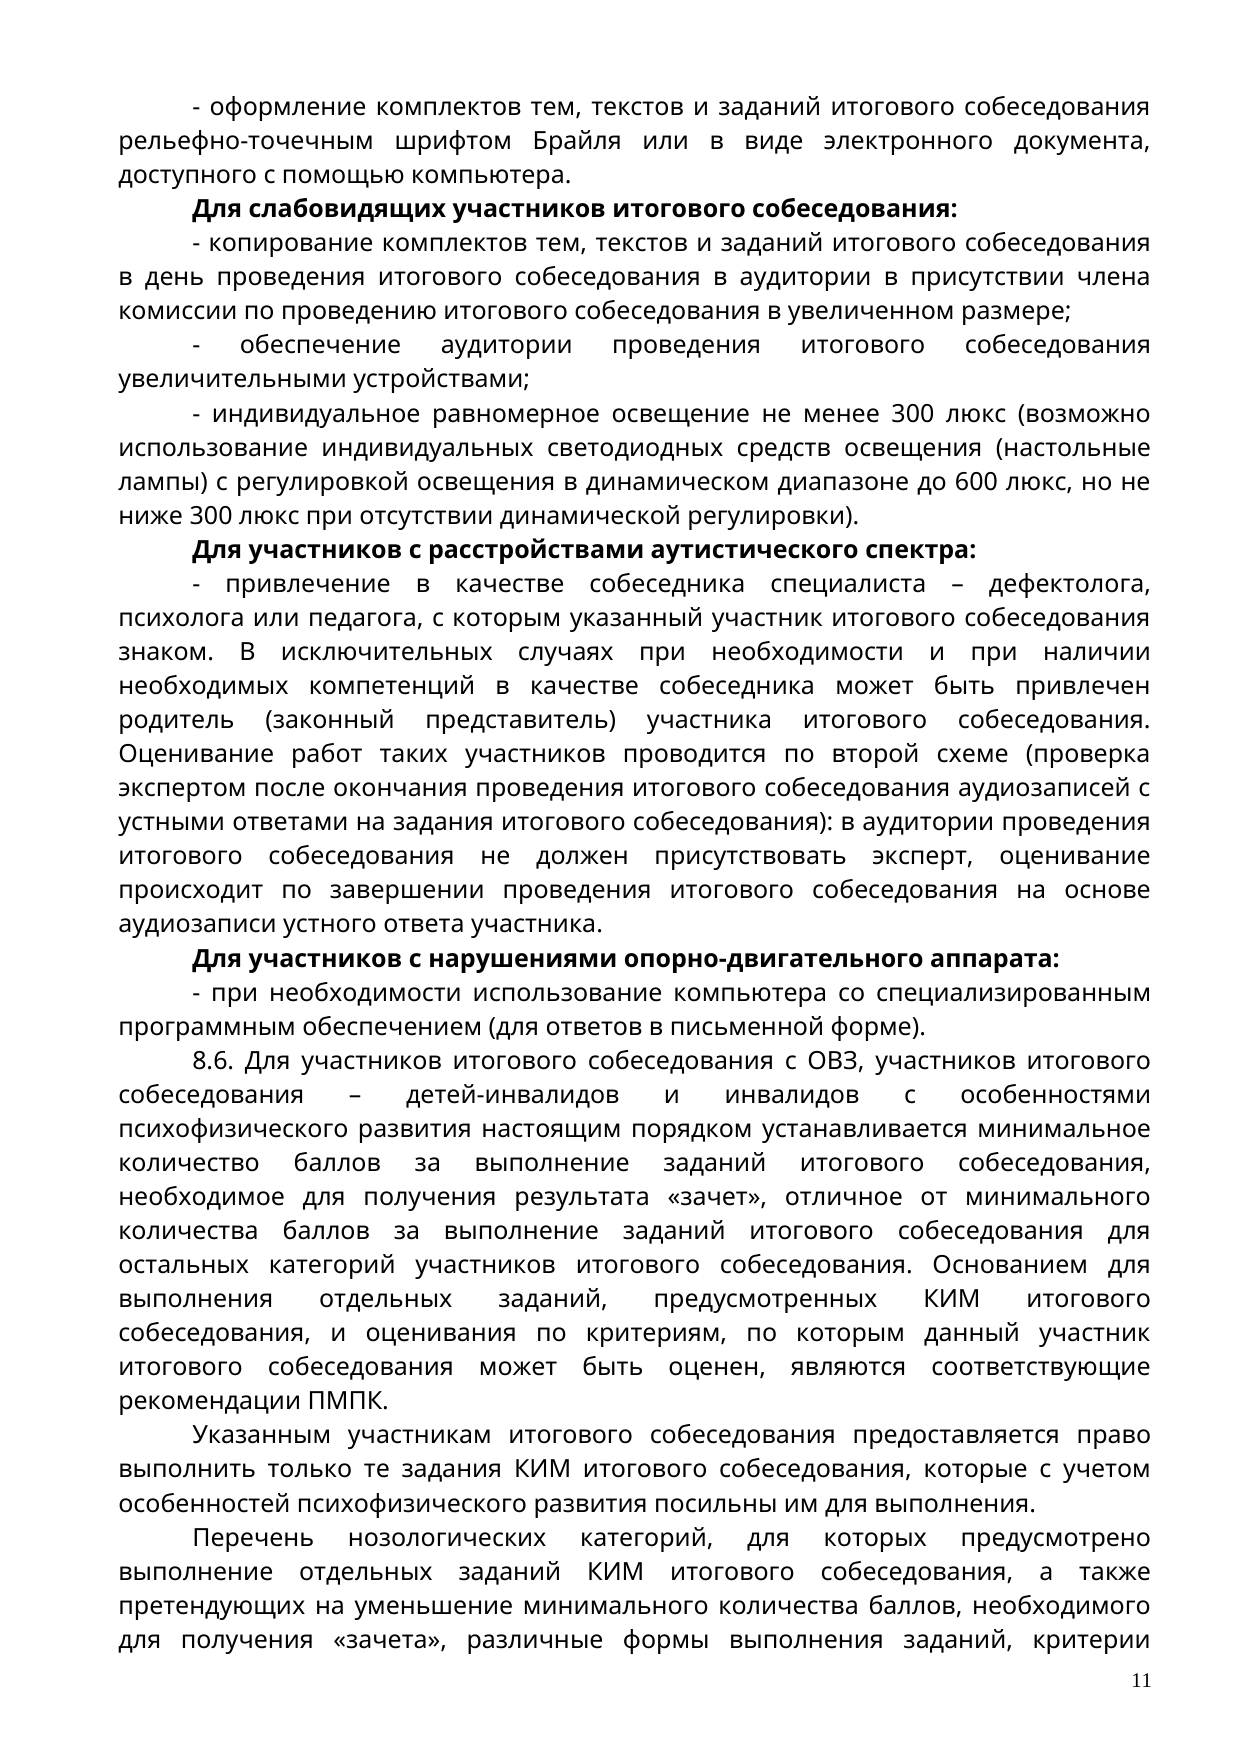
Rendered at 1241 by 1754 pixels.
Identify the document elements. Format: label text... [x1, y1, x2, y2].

text Указанным участникам итогового собеседования предоставляется право выполнить только те задания КИМ итогового собеседования, которые с учетом особенностей психофизического развития посильны им для выполнения. [118, 1417, 1152, 1519]
text - обеспечение аудитории проведения итогового собеседования увеличительными устройствами; [118, 327, 1152, 395]
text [118, 1519, 1152, 1656]
text - индивидуальное равномерное освещение не менее 300 люкс (возможно использование индивидуальных светодиодных средств освещения (настольные лампы) с регулировкой освещения в динамическом диапазоне до 600 люкс, но не ниже 300 люкс при отсутствии динамической регулировки). [118, 395, 1152, 531]
text - при необходимости использование компьютера со специализированным программным обеспечением (для ответов в письменной форме). [118, 974, 1152, 1042]
text - оформление комплектов тем, текстов и заданий итогового собеседования рельефно-точечным шрифтом Брайля или в виде электронного документа, доступного с помощью компьютера. [118, 89, 1152, 191]
text - копирование комплектов тем, текстов и заданий итогового собеседования в день проведения итогового собеседования в аудитории в присутствии члена комиссии по проведению итогового собеседования в увеличенном размере; [118, 225, 1152, 327]
text - привлечение в качестве собеседника специалиста – дефектолога, психолога или педагога, с которым указанный участник итогового собеседования знаком. В исключительных случаях при необходимости и при наличии необходимых компетенций в качестве собеседника может быть привлечен родитель (законный представитель) участника итогового собеседования. Оценивание работ таких участников проводится по второй схеме (проверка экспертом после окончания проведения итогового собеседования аудиозаписей с устными ответами на задания итогового собеседования): в аудитории проведения итогового собеседования не должен присутствовать эксперт, оценивание происходит по завершении проведения итогового собеседования на основе аудиозаписи устного ответа участника. [118, 566, 1152, 940]
text Для участников с нарушениями опорно-двигательного аппарата: [118, 940, 1152, 974]
text Для слабовидящих участников итогового собеседования: [118, 191, 1152, 225]
text Для участников с расстройствами аутистического спектра: [118, 531, 1152, 566]
text 8.6. Для участников итогового собеседования с ОВЗ, участников итогового собеседования – детей-инвалидов и инвалидов с особенностями психофизического развития настоящим порядком устанавливается минимальное количество баллов за выполнение заданий итогового собеседования, необходимое для получения результата «зачет», отличное от минимального количества баллов за выполнение заданий итогового собеседования для остальных категорий участников итогового собеседования. Основанием для выполнения отдельных заданий, предусмотренных КИМ итогового собеседования, и оценивания по критериям, по которым данный участник итогового собеседования может быть оценен, являются соответствующие рекомендации ПМПК. [118, 1042, 1152, 1417]
